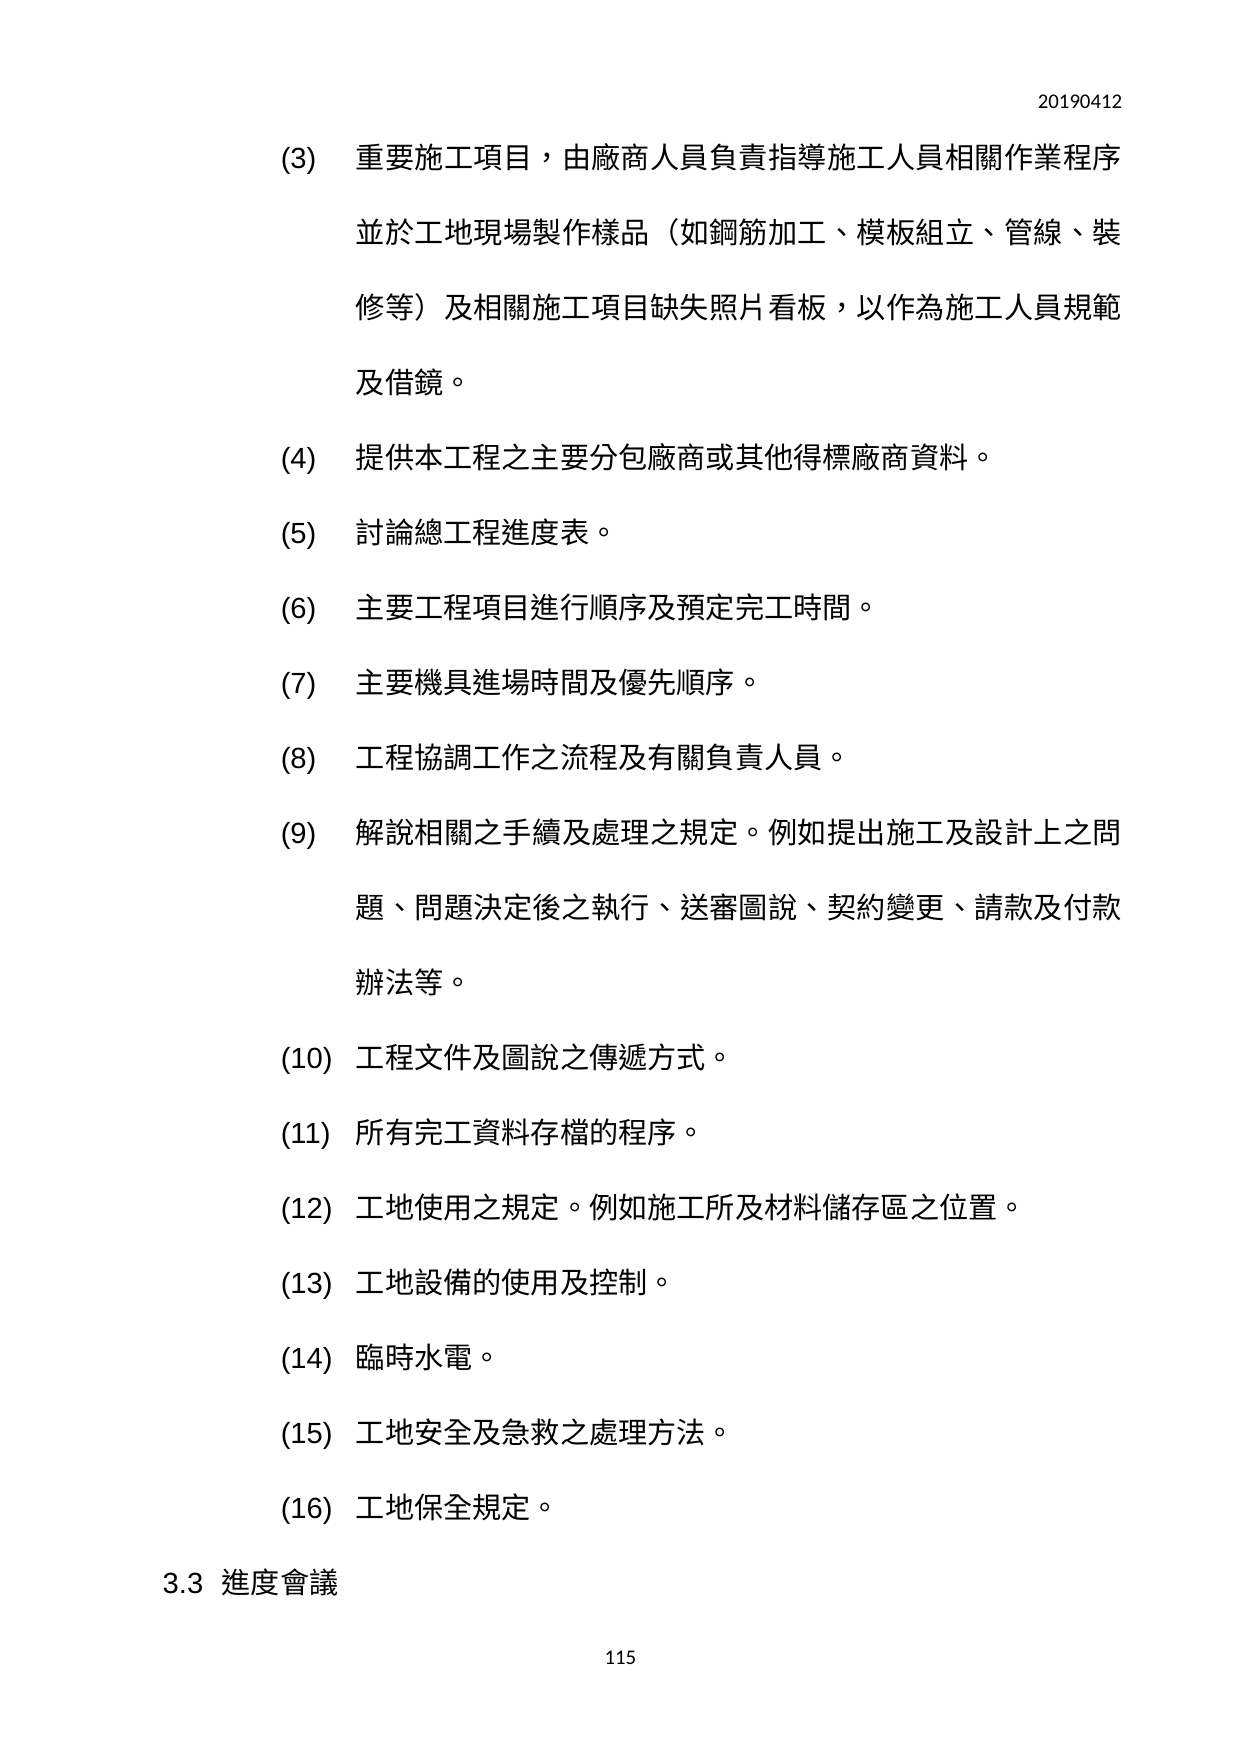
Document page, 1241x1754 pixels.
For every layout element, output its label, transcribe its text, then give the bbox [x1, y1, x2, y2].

list 提供本工程之主要分包廠商或其他得標廠商資料。 [281, 418, 1122, 493]
list 工地使用之規定。例如施工所及材料儲存區之位置。 [281, 1168, 1122, 1243]
list 討論總工程進度表。 [281, 493, 1122, 568]
list 進度會議 [162, 1543, 1122, 1618]
list 工地保全規定。 [281, 1468, 1122, 1543]
list 臨時水電。 [281, 1318, 1122, 1393]
list 工程協調工作之流程及有關負責人員。 [281, 718, 1122, 793]
list 所有完工資料存檔的程序。 [281, 1093, 1122, 1168]
list 工地設備的使用及控制。 [281, 1243, 1122, 1318]
list 工程文件及圖說之傳遞方式。 [281, 1018, 1122, 1093]
list 工地安全及急救之處理方法。 [281, 1393, 1122, 1468]
list 主要工程項目進行順序及預定完工時間。 [281, 568, 1122, 643]
list 解說相關之手續及處理之規定。例如提出施工及設計上之問題、問題決定後之執行、送審圖說、契約變更、請款及付款辦法等。 [281, 793, 1122, 1018]
list 主要機具進場時間及優先順序。 [281, 643, 1122, 718]
list 重要施工項目，由廠商人員負責指導施工人員相關作業程序並於工地現場製作樣品（如鋼筋加工、模板組立、管線、裝修等）及相關施工項目缺失照片看板，以作為施工人員規範及借鏡。 [281, 118, 1122, 418]
